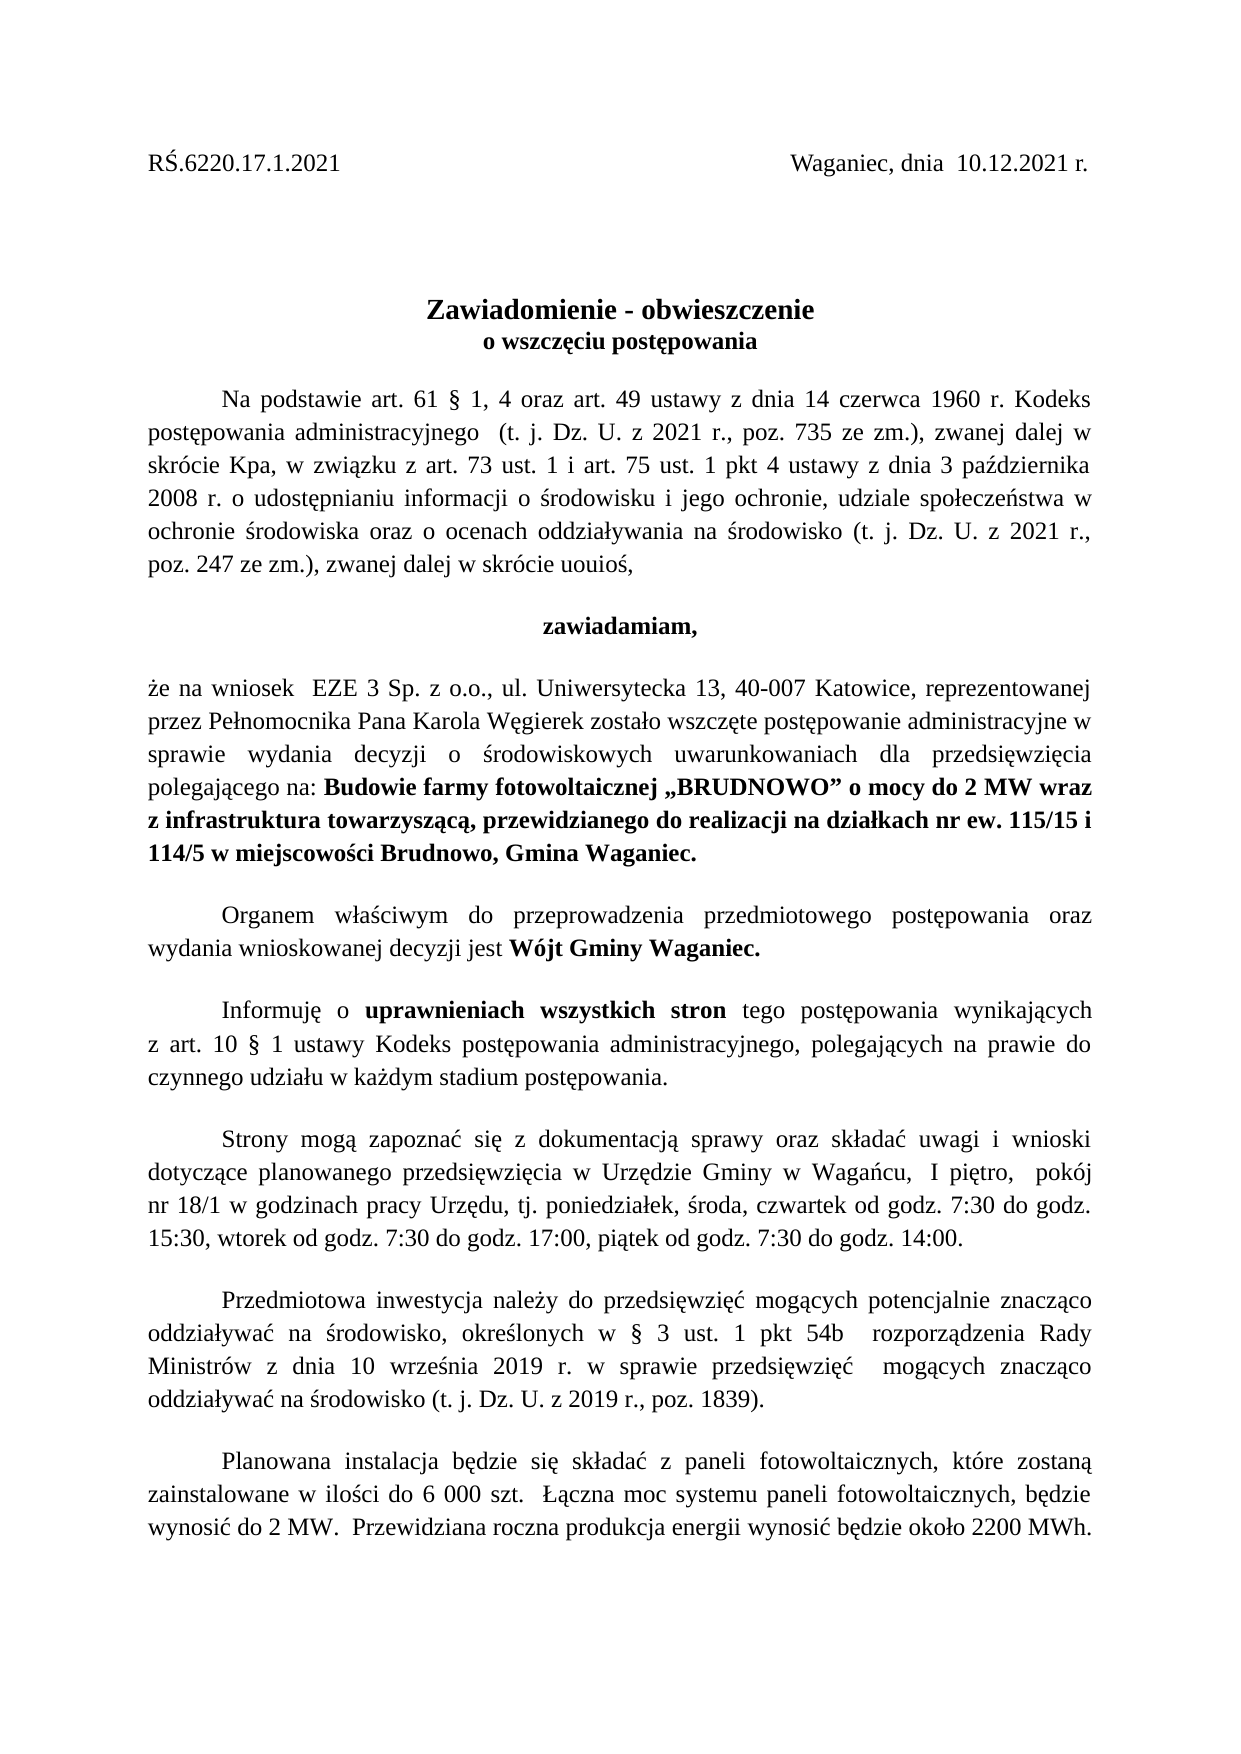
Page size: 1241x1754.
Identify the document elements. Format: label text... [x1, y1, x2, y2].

text Przedmiotowa inwestycja należy do przedsięwzięć mogących potencjalnie znacząco oddziaływać na środowisko, określonych w § 3 ust. 1 pkt 54b rozporządzenia Rady Ministrów z dnia 10 września 2019 r. w sprawie przedsięwzięć mogących znacząco oddziaływać na środowisko (t. j. Dz. U. z 2019 r., poz. 1839). [148, 1285, 1093, 1413]
text zawiadamiam, [148, 611, 1093, 640]
text Strony mogą zapoznać się z dokumentacją sprawy oraz składać uwagi i wnioski dotyczące planowanego przedsięwzięcia w Urzędzie Gminy w Wagańcu, I piętro, pokój nr 18/1 w godzinach pracy Urzędu, tj. poniedziałek, środa, czwartek od godz. 7:30 do godz. 15:30, wtorek od godz. 7:30 do godz. 17:00, piątek od godz. 7:30 do godz. 14:00. [148, 1124, 1093, 1252]
text Zawiadomienie - obwieszczenie [148, 292, 1093, 326]
text Organem właściwym do przeprowadzenia przedmiotowego postępowania oraz wydania wnioskowanej decyzji jest Wójt Gminy Waganiec. [148, 900, 1093, 962]
text RŚ.6220.17.1.2021 Waganiec, dnia 10.12.2021 r. [148, 148, 1093, 176]
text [148, 1446, 1093, 1541]
text Informuję o uprawnieniach wszystkich stron tego postępowania wynikających z art. 10 § 1 ustawy Kodeks postępowania administracyjnego, polegających na prawie do czynnego udziału w każdym stadium postępowania. [148, 996, 1093, 1090]
text o wszczęciu postępowania [148, 326, 1093, 354]
text Na podstawie art. 61 § 1, 4 oraz art. 49 ustawy z dnia 14 czerwca 1960 r. Kodeks postępowania administracyjnego (t. j. Dz. U. z 2021 r., poz. 735 ze zm.), zwanej dalej w skrócie Kpa, w związku z art. 73 ust. 1 i art. 75 ust. 1 pkt 4 ustawy z dnia 3 października 2008 r. o udostępnianiu informacji o środowisku i jego ochronie, udziale społeczeństwa w ochronie środowiska oraz o ocenach oddziaływania na środowisko (t. j. Dz. U. z 2021 r., poz. 247 ze zm.), zwanej dalej w skrócie uouioś, [148, 384, 1093, 577]
text że na wniosek EZE 3 Sp. z o.o., ul. Uniwersytecka 13, 40-007 Katowice, reprezentowanej przez Pełnomocnika Pana Karola Węgierek zostało wszczęte postępowanie administracyjne w sprawie wydania decyzji o środowiskowych uwarunkowaniach dla przedsięwzięcia polegającego na: Budowie farmy fotowoltaicznej „BRUDNOWO” o mocy do 2 MW wraz z infrastruktura towarzyszącą, przewidzianego do realizacji na działkach nr ew. 115/15 i 114/5 w miejscowości Brudnowo, Gmina Waganiec. [148, 673, 1093, 867]
